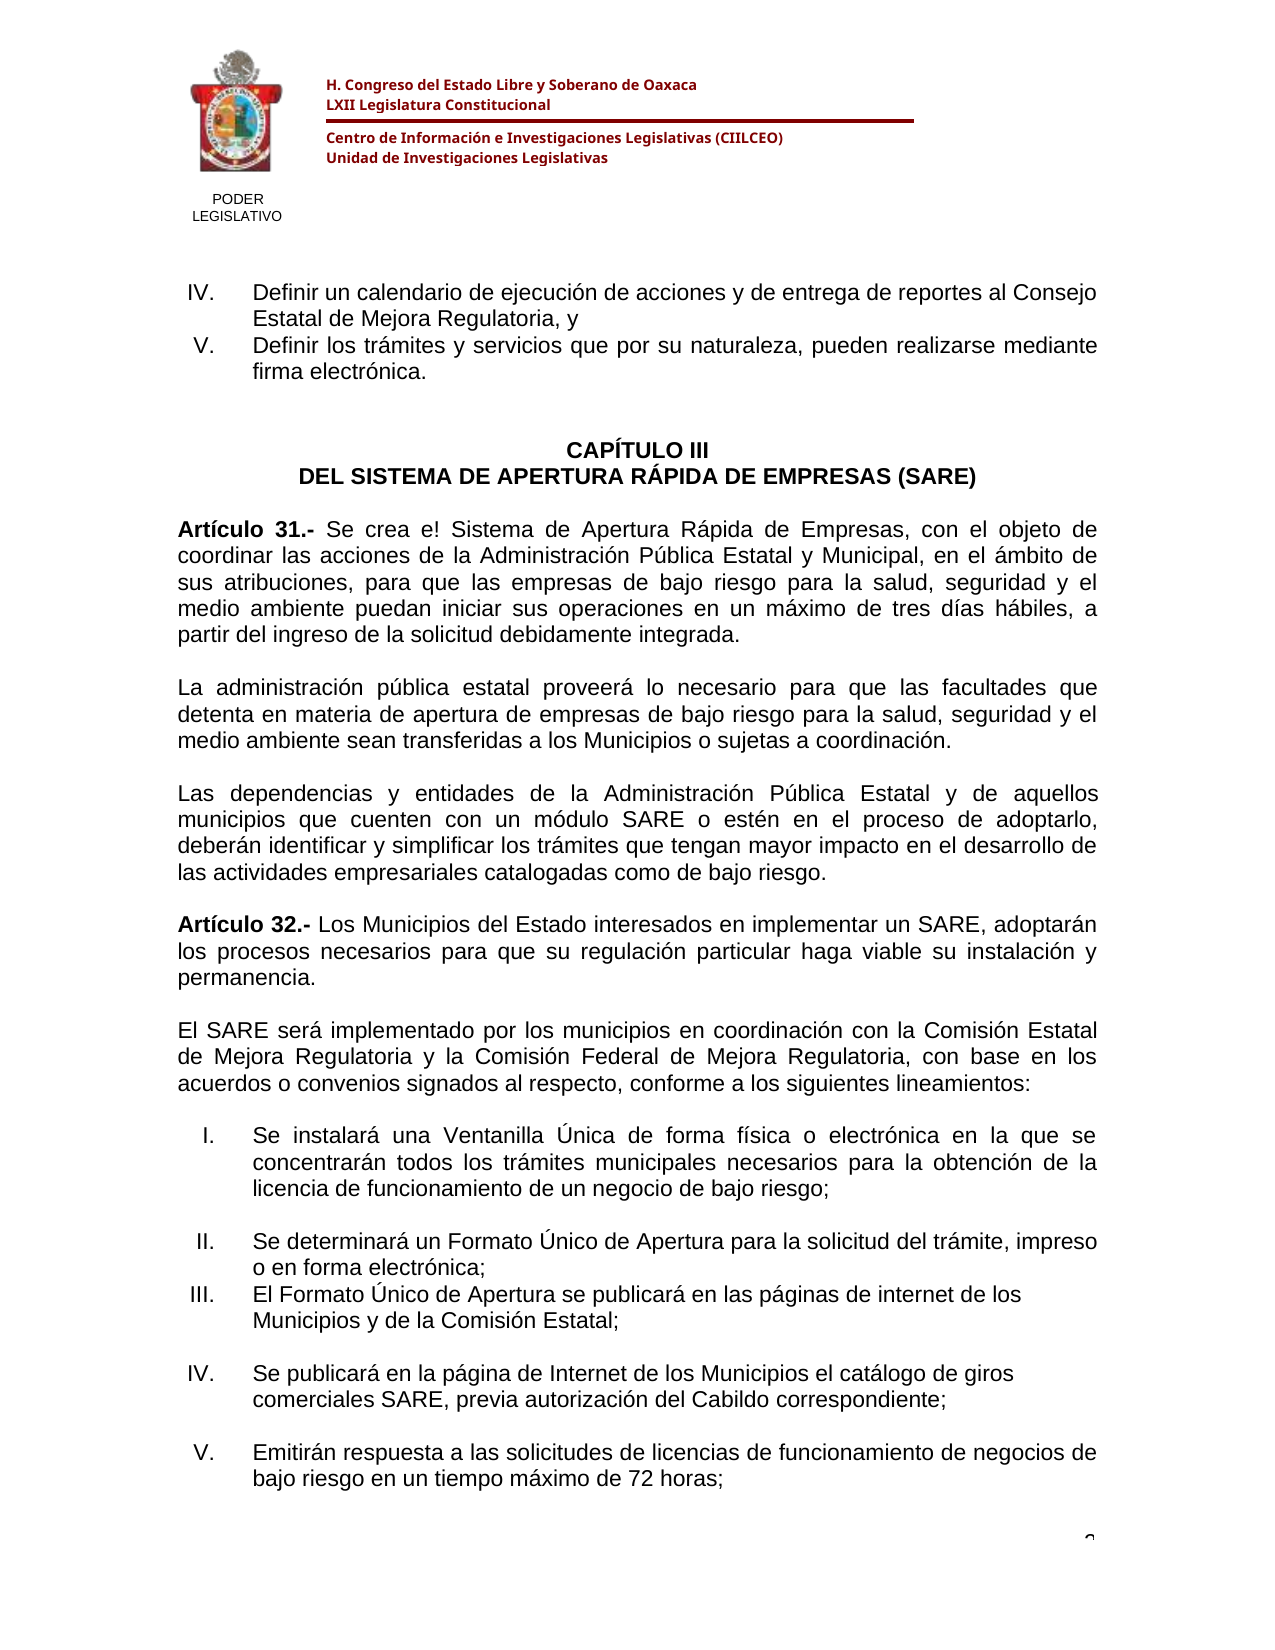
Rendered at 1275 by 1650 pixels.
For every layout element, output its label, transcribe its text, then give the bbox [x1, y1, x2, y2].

text Artículo 32.- Los Municipios del Estado interesados en implementar un SARE, adoptarán los procesos necesarios para que su regulación particular haga viable su instalación y permanencia. [177, 911, 1098, 990]
list Definir los trámites y servicios que por su naturaleza, pueden realizarse mediante firma electrónica. [193, 332, 1098, 384]
picture [183, 48, 291, 175]
text El SARE será implementado por los municipios en coordinación con la Comisión Estatal de Mejora Regulatoria y la Comisión Federal de Mejora Regulatoria, con base en los acuerdos o convenios signados al respecto, conforme a los siguientes lineamientos: [177, 1017, 1098, 1096]
list Emitirán respuesta a las solicitudes de licencias de funcionamiento de negocios de bajo riesgo en un tiempo máximo de 72 horas; [193, 1439, 1098, 1491]
list Se instalará una Ventanilla Única de forma física o electrónica en la que se concentrarán todos los trámites municipales necesarios para la obtención de la licencia de funcionamiento de un negocio de bajo riesgo; [202, 1122, 1098, 1201]
list Se determinará un Formato Único de Apertura para la solicitud del trámite, impreso o en forma electrónica; [196, 1228, 1098, 1281]
text DEL SISTEMA DE APERTURA RÁPIDA DE EMPRESAS (SARE) [298, 463, 1110, 489]
list Definir un calendario de ejecución de acciones y de entrega de reportes al Consejo Estatal de Mejora Regulatoria, y [187, 279, 1098, 332]
text La administración pública estatal proveerá lo necesario para que las facultades que detenta en materia de apertura de empresas de bajo riesgo para la salud, seguridad y el medio ambiente sean transferidas a los Municipios o sujetas a coordinación. [177, 674, 1098, 753]
subtitle CAPÍTULO III [233, 437, 1042, 463]
list Se publicará en la página de Internet de los Municipios el catálogo de giros comerciales SARE, previa autorización del Cabildo correspondiente; [187, 1359, 1098, 1412]
text Artículo 31.- Se crea e! Sistema de Apertura Rápida de Empresas, con el objeto de coordinar las acciones de la Administración Pública Estatal y Municipal, en el ámbito de sus atribuciones, para que las empresas de bajo riesgo para la salud, seguridad y el medio ambiente puedan iniciar sus operaciones en un máximo de tres días hábiles, a partir del ingreso de la solicitud debidamente integrada. [177, 516, 1098, 648]
text Las dependencias y entidades de la Administración Pública Estatal y de aquellos municipios que cuenten con un módulo SARE o estén en el proceso de adoptarlo, deberán identificar y simplificar los trámites que tengan mayor impacto en el desarrollo de las actividades empresariales catalogadas como de bajo riesgo. [177, 779, 1098, 885]
list El Formato Único de Apertura se publicará en las páginas de internet de los Municipios y de la Comisión Estatal; [189, 1281, 1098, 1333]
